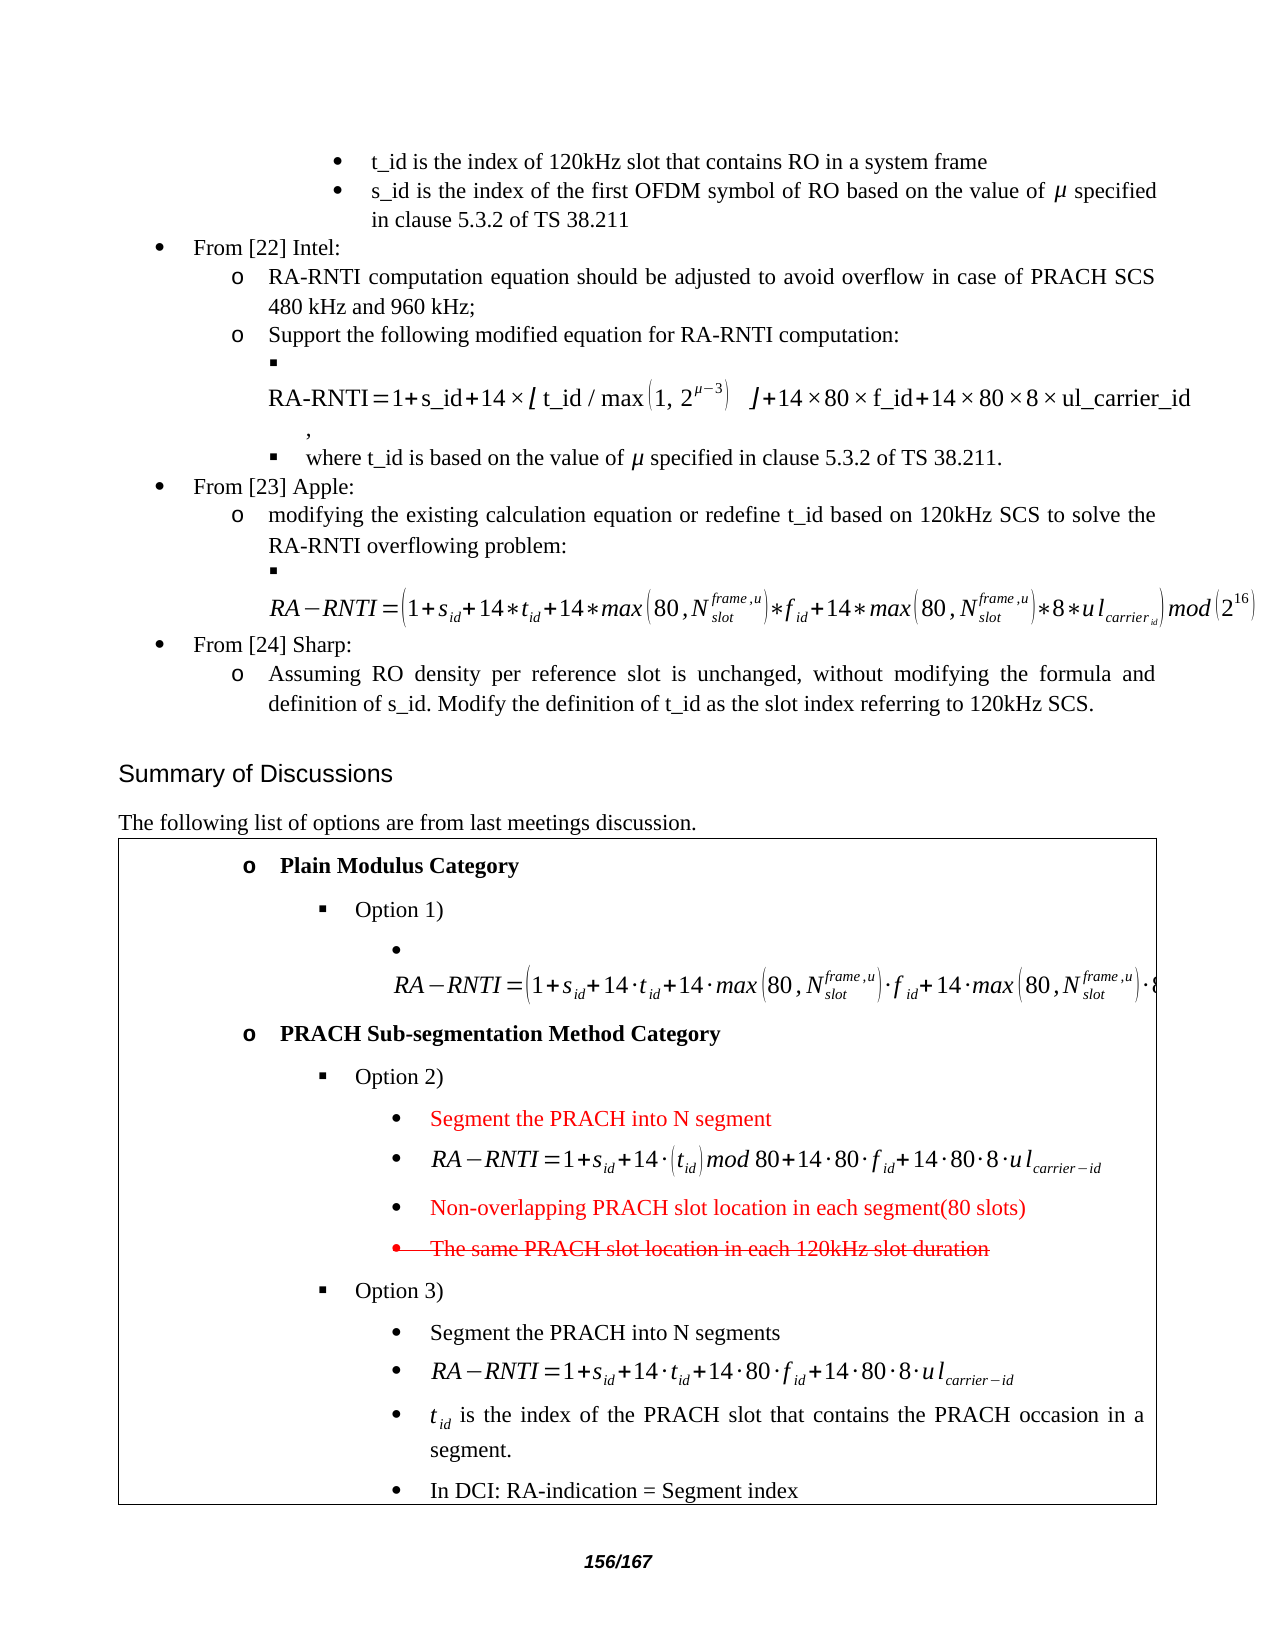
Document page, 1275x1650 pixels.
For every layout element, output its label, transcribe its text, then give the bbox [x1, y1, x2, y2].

list Assuming RO density per reference slot is unchanged, without modifying the formula and definition of s_id. Modify the definition of t_id as the slot index referring to 120kHz SCS. [231, 660, 1157, 716]
list modifying the existing calculation equation or redefine t_id based on 120kHz SCS to solve the RA-RNTI overflowing problem: [231, 501, 1157, 558]
list Support the following modified equation for RA-RNTI computation: [231, 321, 1157, 350]
list s_id is the index of the first OFDM symbol of RO based on the value of specified in clause 5.3.2 of TS 38.211 [334, 176, 1157, 232]
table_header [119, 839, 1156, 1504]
list From [24] Sharp: [156, 631, 1157, 658]
list RA-RNTI computation equation should be adjusted to avoid overflow in case of PRACH SCS 480 kHz and 960 kHz; [231, 263, 1157, 319]
subtitle Summary of Discussions [118, 759, 1157, 788]
text The following list of options are from last meetings discussion. [118, 809, 1157, 836]
list From [22] Intel: [156, 234, 1157, 261]
list where t_id is based on the value of specified in clause 5.3.2 of TS 38.211. [268, 443, 1157, 471]
list , [268, 352, 1157, 441]
list t_id is the index of 120kHz slot that contains RO in a system frame [334, 148, 1157, 174]
list From [23] Apple: [156, 473, 1157, 499]
